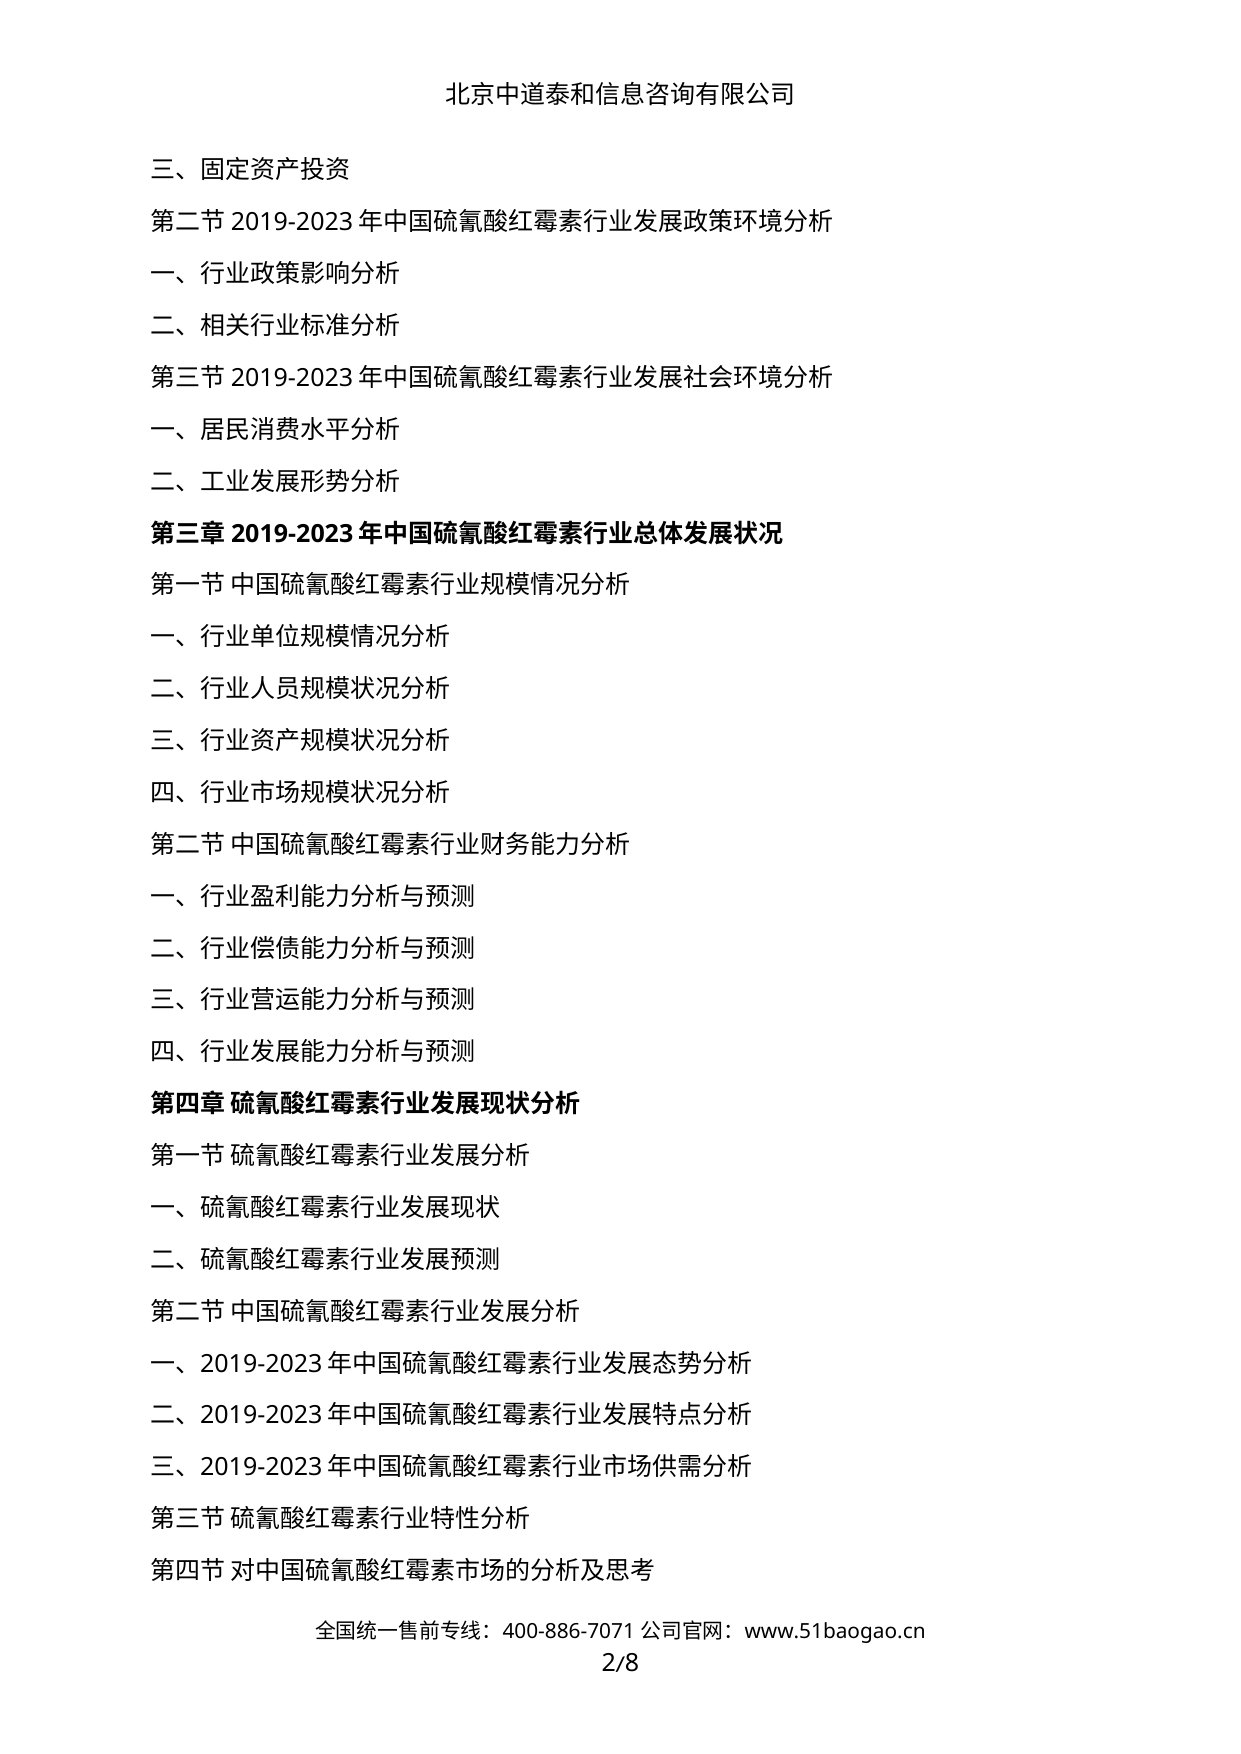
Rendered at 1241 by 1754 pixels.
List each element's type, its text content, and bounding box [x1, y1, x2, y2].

text 二、相关行业标准分析 [150, 306, 1090, 342]
text 第一节 中国硫氰酸红霉素行业规模情况分析 [150, 565, 1090, 601]
text 二、行业人员规模状况分析 [150, 669, 1090, 705]
text 第三章 2019-2023年中国硫氰酸红霉素行业总体发展状况 [150, 513, 1090, 549]
text 二、工业发展形势分析 [150, 461, 1090, 497]
text 三、行业营运能力分析与预测 [150, 980, 1090, 1016]
text 第三节 硫氰酸红霉素行业特性分析 [150, 1499, 1090, 1535]
text 一、行业盈利能力分析与预测 [150, 876, 1090, 912]
text 二、行业偿债能力分析与预测 [150, 928, 1090, 964]
text 一、2019-2023年中国硫氰酸红霉素行业发展态势分析 [150, 1343, 1090, 1379]
text 第二节 中国硫氰酸红霉素行业财务能力分析 [150, 824, 1090, 861]
text 二、2019-2023年中国硫氰酸红霉素行业发展特点分析 [150, 1395, 1090, 1431]
text 第一节 硫氰酸红霉素行业发展分析 [150, 1136, 1090, 1172]
text 四、行业发展能力分析与预测 [150, 1032, 1090, 1068]
text 一、行业政策影响分析 [150, 254, 1090, 290]
text 第二节 2019-2023年中国硫氰酸红霉素行业发展政策环境分析 [150, 202, 1090, 238]
text 第四节 对中国硫氰酸红霉素市场的分析及思考 [150, 1551, 1090, 1587]
text 一、硫氰酸红霉素行业发展现状 [150, 1187, 1090, 1224]
text 一、居民消费水平分析 [150, 409, 1090, 446]
text 二、硫氰酸红霉素行业发展预测 [150, 1239, 1090, 1276]
text 第三节 2019-2023年中国硫氰酸红霉素行业发展社会环境分析 [150, 357, 1090, 394]
text 第二节 中国硫氰酸红霉素行业发展分析 [150, 1291, 1090, 1327]
text 第四章 硫氰酸红霉素行业发展现状分析 [150, 1084, 1090, 1120]
text 四、行业市场规模状况分析 [150, 772, 1090, 809]
text 三、2019-2023年中国硫氰酸红霉素行业市场供需分析 [150, 1447, 1090, 1483]
text 三、固定资产投资 [150, 150, 1090, 186]
text 一、行业单位规模情况分析 [150, 617, 1090, 653]
text 三、行业资产规模状况分析 [150, 721, 1090, 757]
